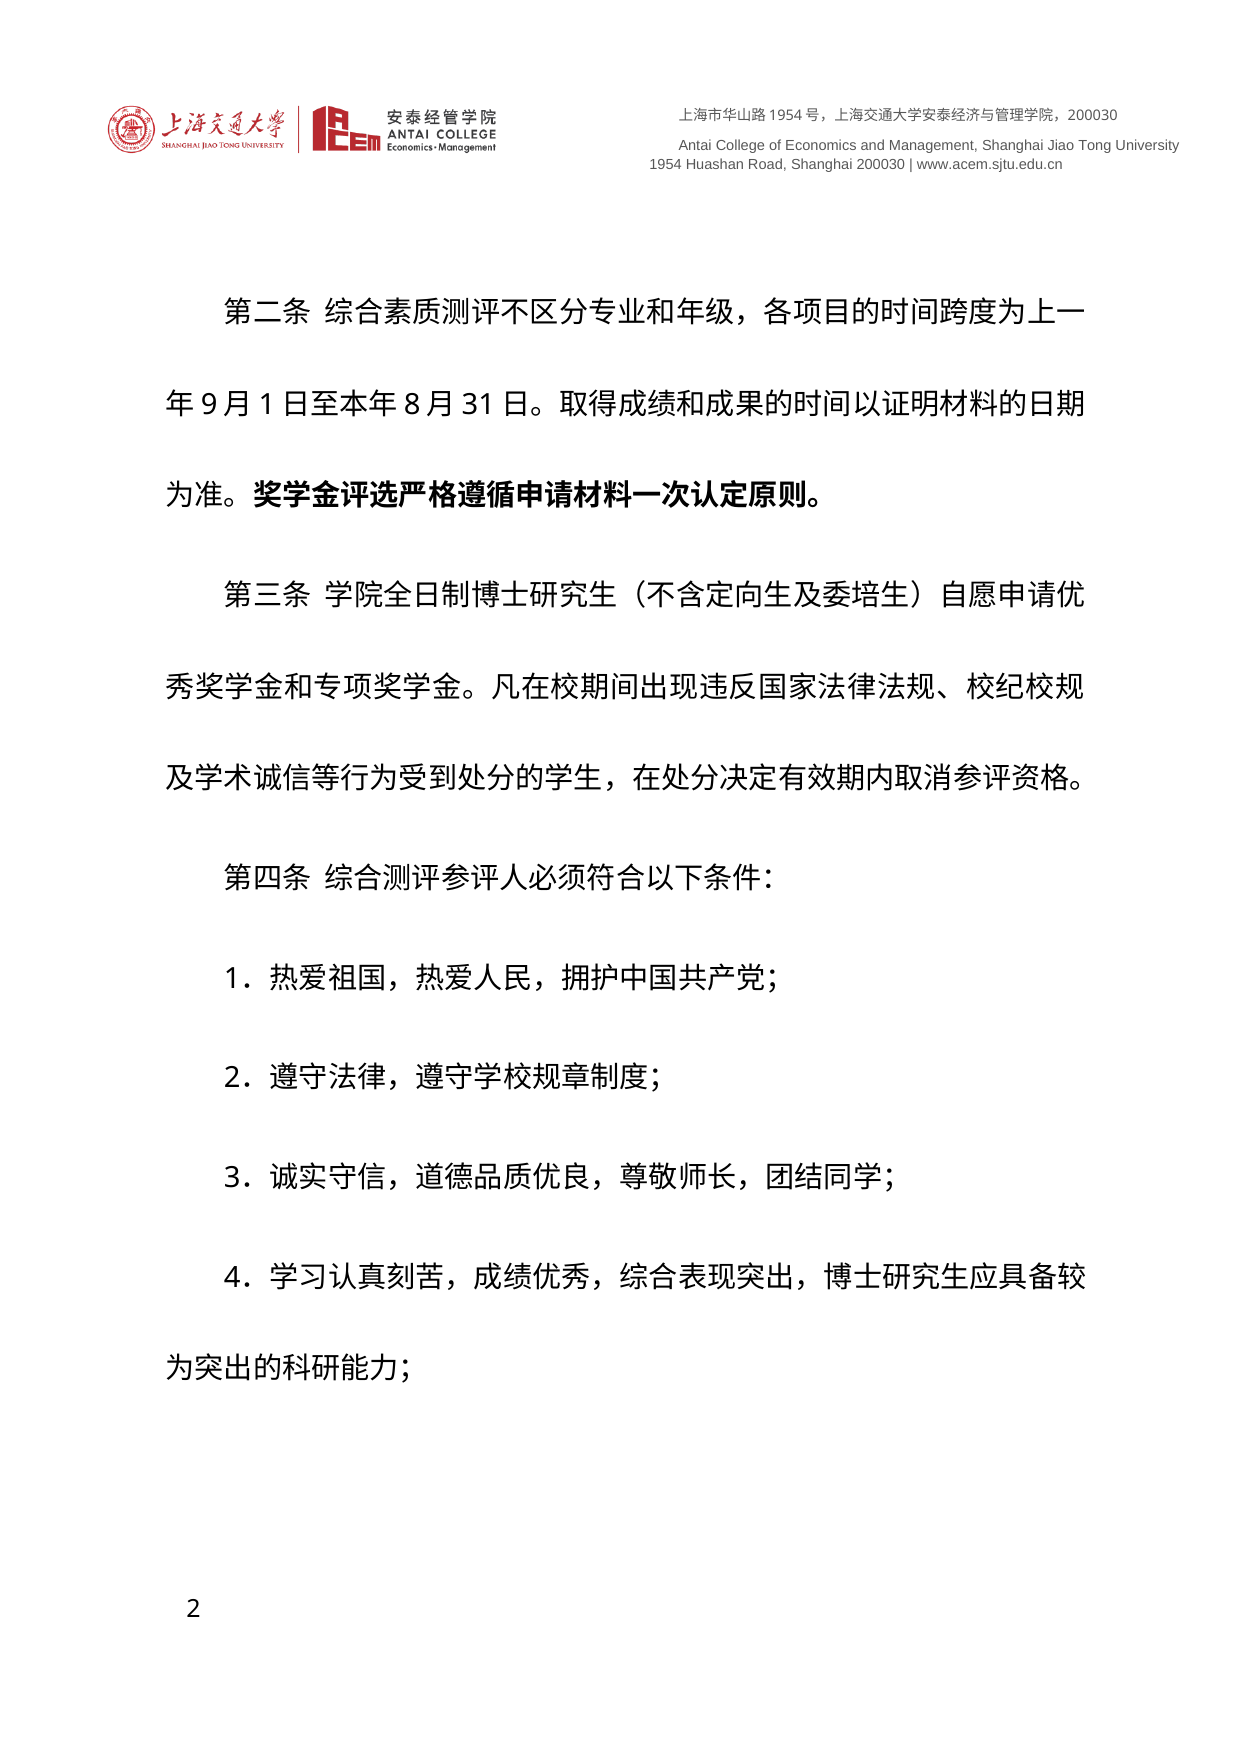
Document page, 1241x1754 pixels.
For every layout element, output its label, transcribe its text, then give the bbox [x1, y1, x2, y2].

picture [99, 99, 529, 177]
text 3．诚实守信，道德品质优良，尊敬师长，团结同学； [165, 1141, 1087, 1209]
text 第三条 学院全日制博士研究生（不含定向生及委培生）自愿申请优秀奖学金和专项奖学金。凡在校期间出现违反国家法律法规、校纪校规及学术诚信等行为受到处分的学生，在处分决定有效期内取消参评资格。 [165, 559, 1087, 810]
text 2．遵守法律，遵守学校规章制度； [165, 1041, 1087, 1109]
text 第四条 综合测评参评人必须符合以下条件： [165, 842, 1087, 910]
text 4．学习认真刻苦，成绩优秀，综合表现突出，博士研究生应具备较为突出的科研能力； [165, 1241, 1087, 1400]
text 1．热爱祖国，热爱人民，拥护中国共产党； [165, 942, 1087, 1009]
text 第二条 综合素质测评不区分专业和年级，各项目的时间跨度为上一年9月1日至本年8月31日。取得成绩和成果的时间以证明材料的日期为准。奖学金评选严格遵循申请材料一次认定原则。 [165, 276, 1087, 527]
